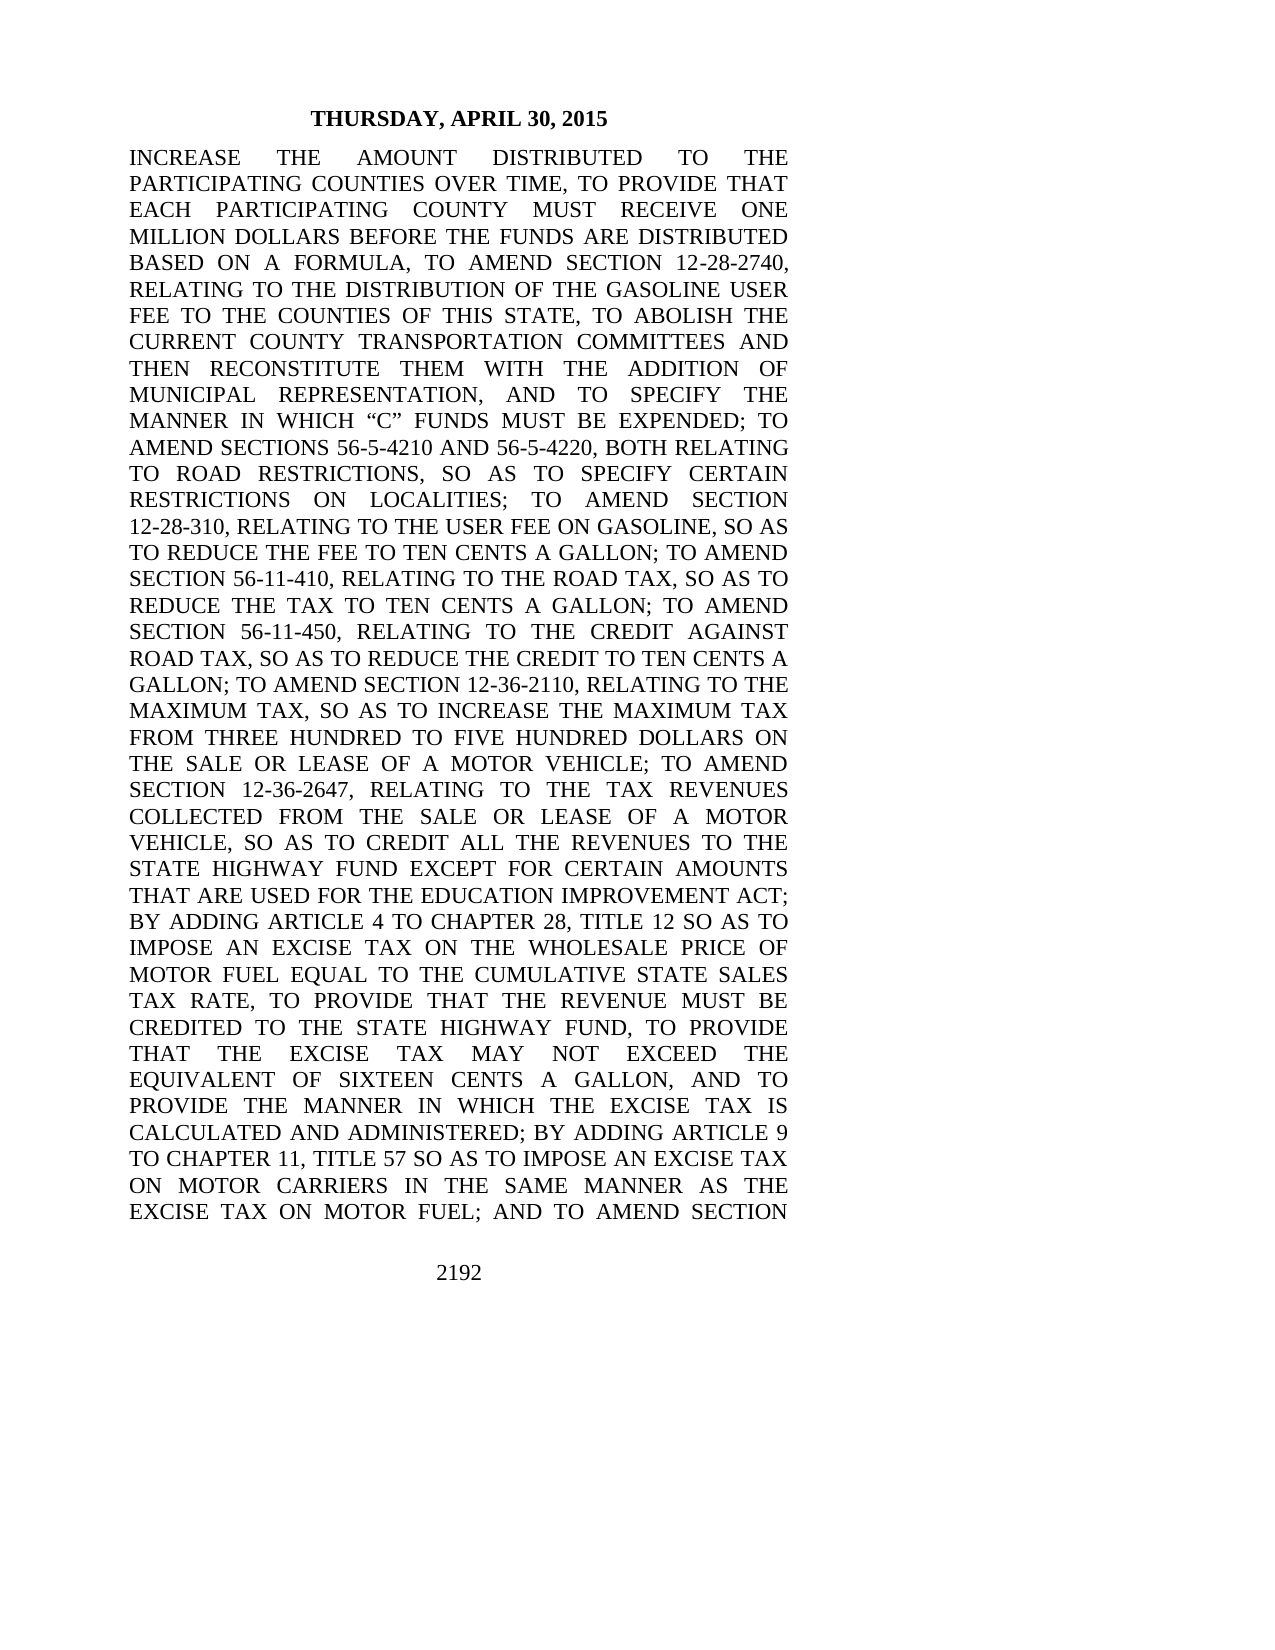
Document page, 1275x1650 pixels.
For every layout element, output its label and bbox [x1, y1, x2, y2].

text [129, 144, 789, 1224]
